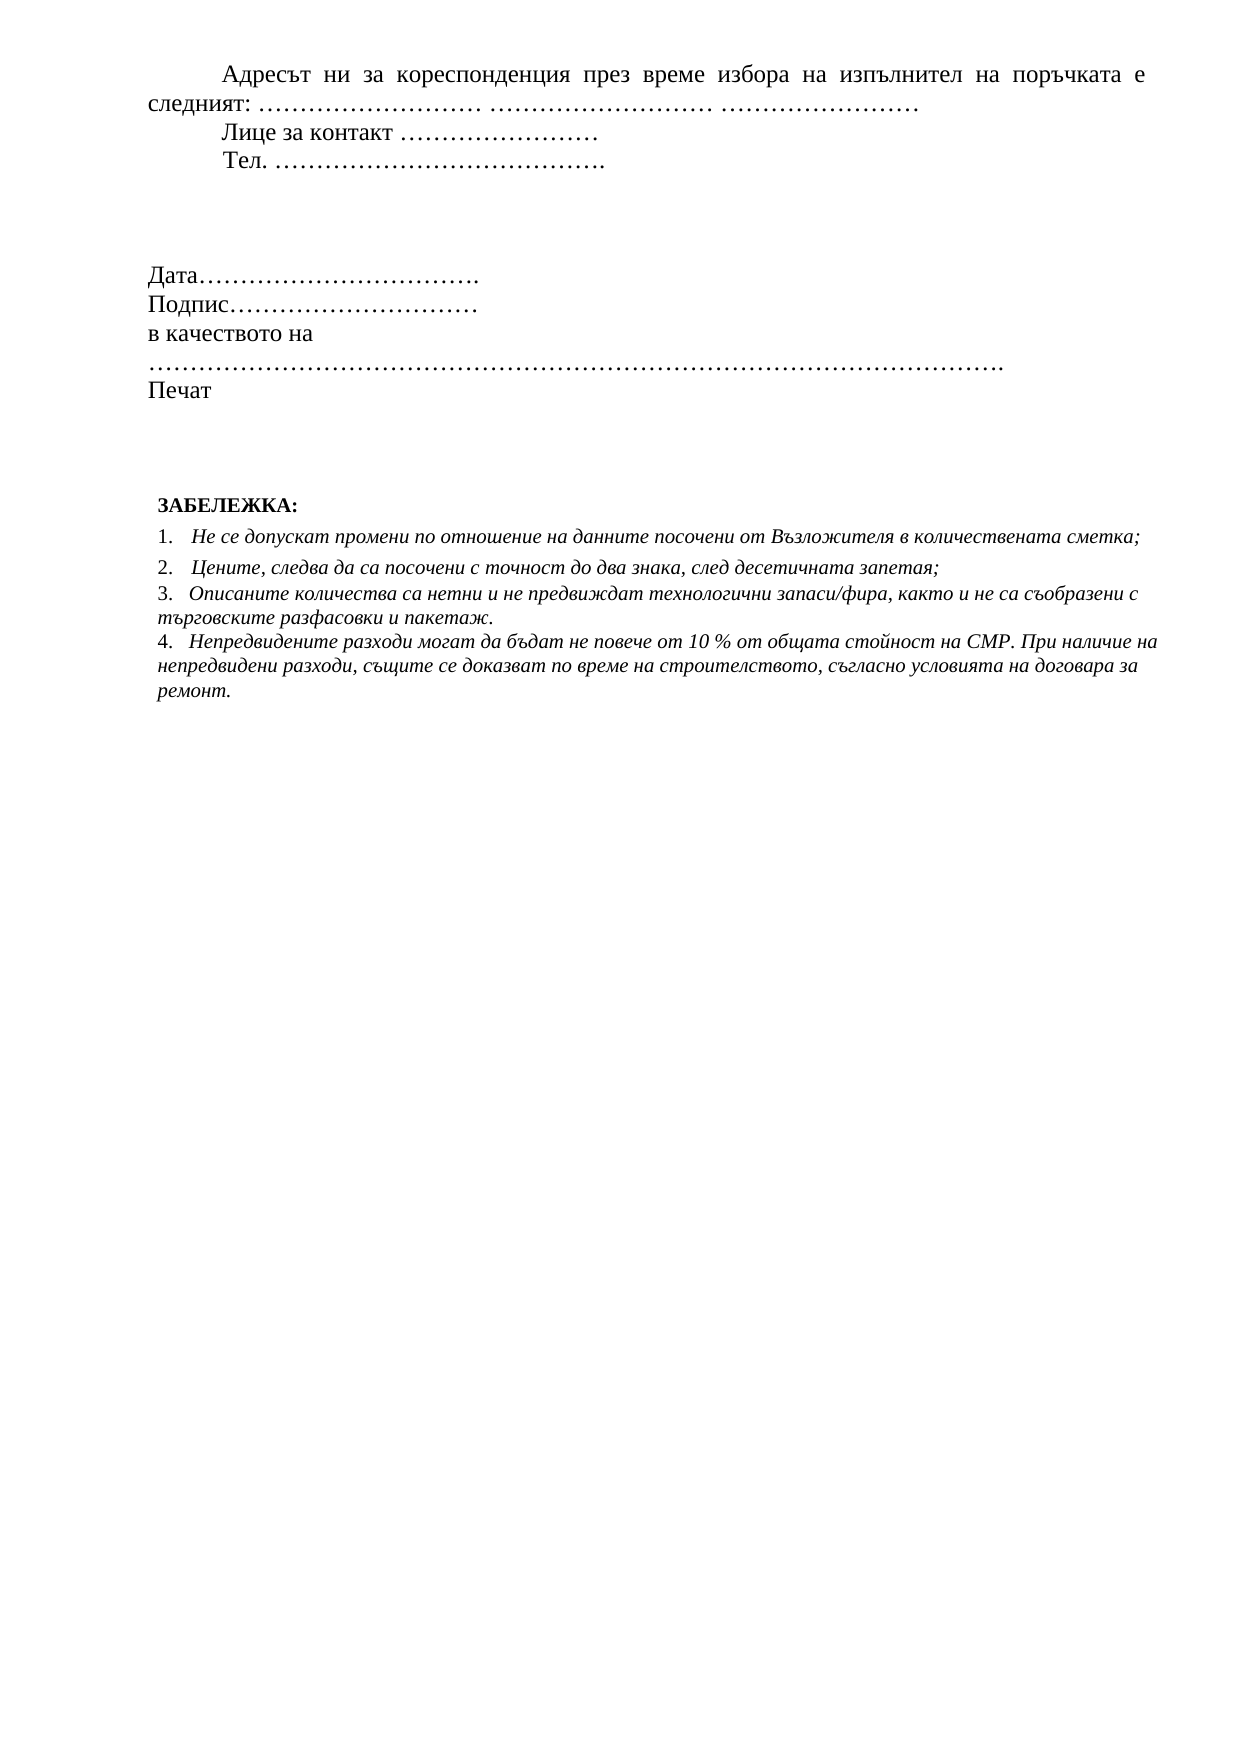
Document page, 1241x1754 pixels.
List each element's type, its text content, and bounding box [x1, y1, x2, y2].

table_cell 4. Непредвидените разходи могат да бъдат не повече от 10 % от общата стойност на СМР. При наличие на непредвидени разходи, същите се доказват по време на строителството, съгласно условията на договара за ремонт. [146, 629, 1186, 727]
table_cell 1. Не се допускат промени по отношение на данните посочени от Възложителя в количествената сметка; [146, 517, 1186, 548]
text Дата……………………………. [148, 260, 1147, 289]
table_cell 3. Описаните количества са нетни и не предвиждат технологични запаси/фира, както и не са съобразени с търговските разфасовки и пакетаж. [146, 579, 1186, 629]
text Адресът ни за кореспонденция през време избора на изпълнител на поръчката е следният: ……………………… ……………………… …………………… [148, 59, 1147, 117]
text Печат [148, 375, 1152, 404]
table_cell 2. Цените, следва да са посочени с точност до два знака, след десетичната запетая; [146, 548, 1186, 579]
table_header ЗАБЕЛЕЖКА: [146, 490, 1186, 517]
text Подпис………………………… [148, 289, 1147, 318]
text в качеството на …………………………………………………………………………………………. [148, 318, 1152, 375]
text Тел. …………………………………. [148, 145, 1152, 174]
text Лице за контакт …………………… [148, 117, 1147, 145]
